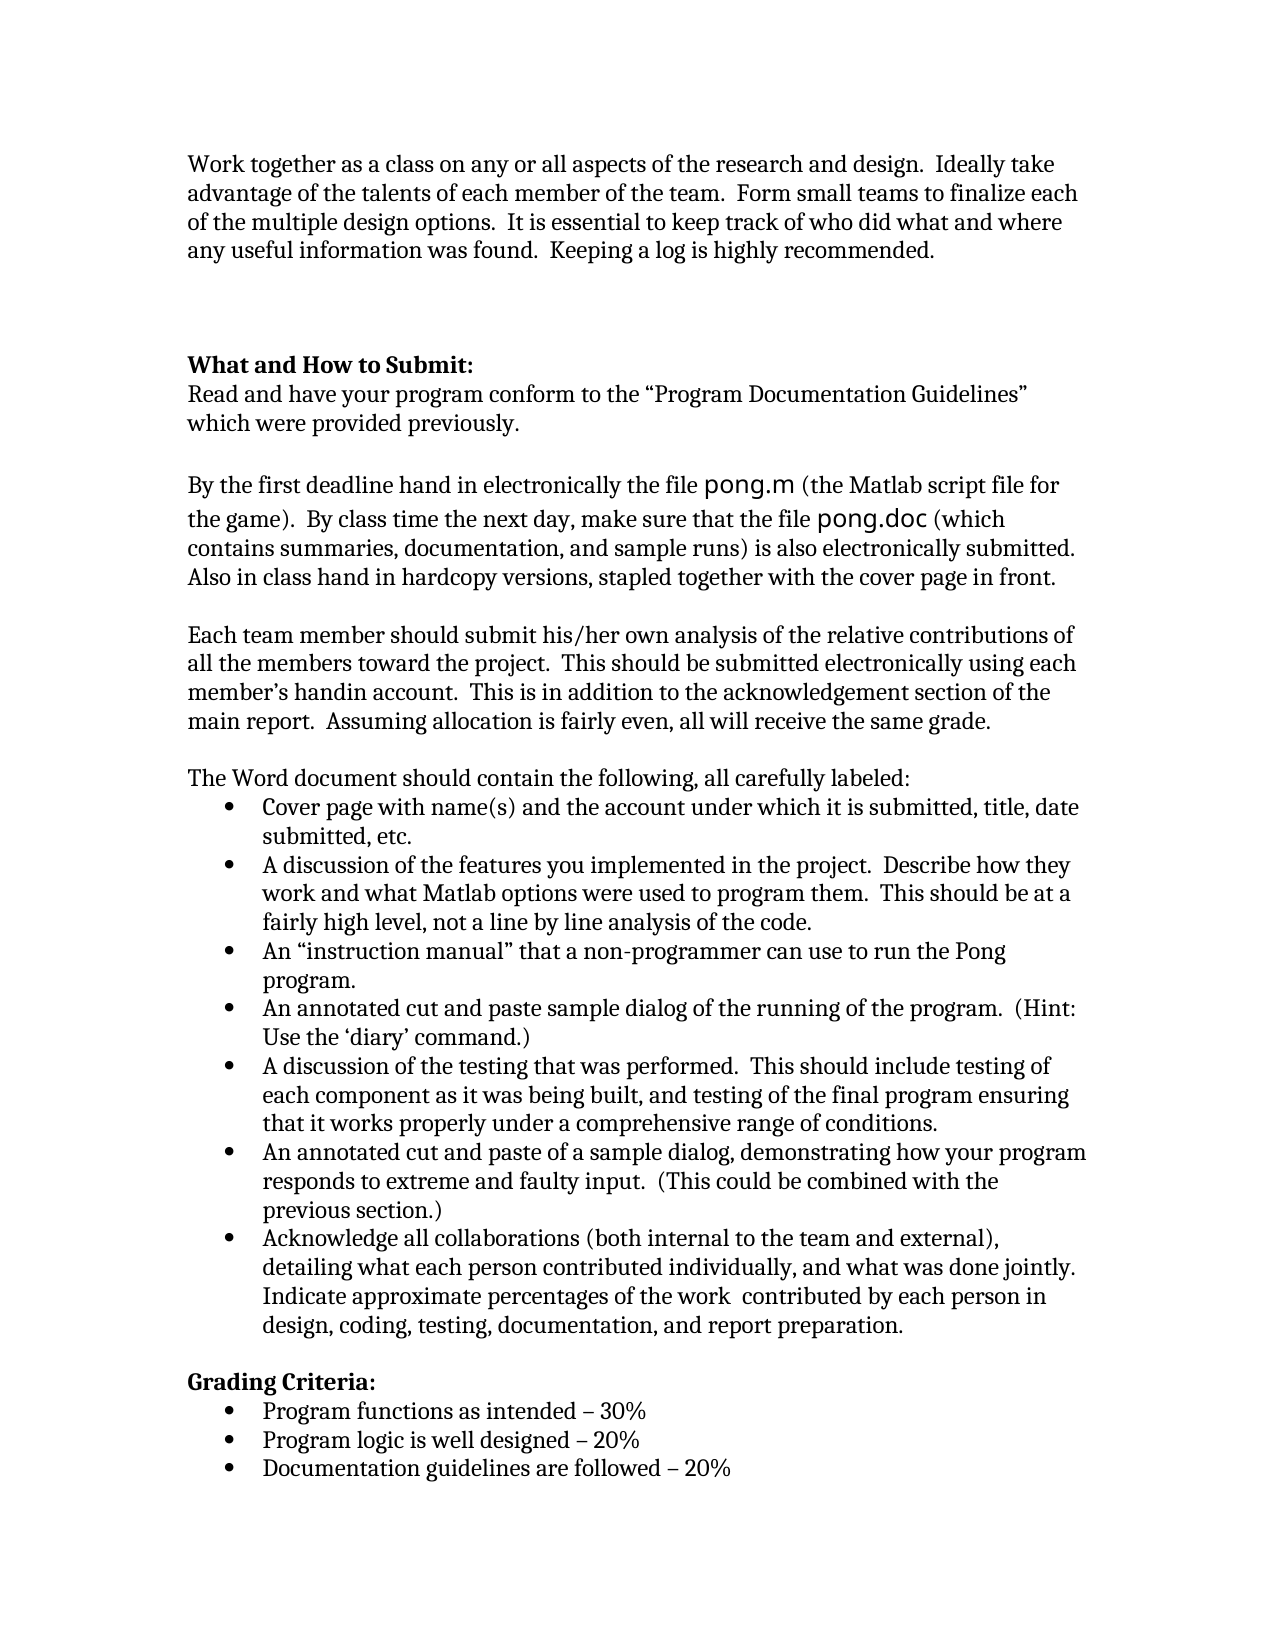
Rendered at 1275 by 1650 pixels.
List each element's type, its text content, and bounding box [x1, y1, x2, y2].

text Grading Criteria: [187, 1368, 1087, 1397]
list Documentation guidelines are followed – 20% [225, 1454, 1087, 1483]
text Read and have your program conform to the “Program Documentation Guidelines” which were provided previously. [187, 380, 1087, 437]
list An “instruction manual” that a non-programmer can use to run the Pong program. [225, 937, 1087, 994]
list Program functions as intended – 30% [225, 1397, 1087, 1426]
list An annotated cut and paste of a sample dialog, demonstrating how your program responds to extreme and faulty input. (This could be combined with the previous section.) [225, 1138, 1087, 1224]
list An annotated cut and paste sample dialog of the running of the program. (Hint: Use the ‘diary’ command.) [225, 994, 1087, 1052]
list Program logic is well designed – 20% [225, 1426, 1087, 1454]
text By the first deadline hand in electronically the file pong.m (the Matlab script file for the game). By class time the next day, make sure that the file pong.doc (which contains summaries, documentation, and sample runs) is also electronically submitted. Also in class hand in hardcopy versions, stapled together with the cover page in front. [187, 466, 1087, 592]
list Acknowledge all collaborations (both internal to the team and external), detailing what each person contributed individually, and what was done jointly. Indicate approximate percentages of the work contributed by each person in design, coding, testing, documentation, and report preparation. [225, 1224, 1087, 1339]
text Each team member should submit his/her own analysis of the relative contributions of all the members toward the project. This should be submitted electronically using each member’s handin account. This is in addition to the acknowledgement section of the main report. Assuming allocation is fairly even, all will receive the same grade. [187, 621, 1087, 736]
text What and How to Submit: [187, 351, 1087, 380]
text The Word document should contain the following, all carefully labeled: [187, 764, 1087, 793]
list Cover page with name(s) and the account under which it is submitted, title, date submitted, etc. [225, 793, 1087, 851]
text Work together as a class on any or all aspects of the research and design. Ideally take advantage of the talents of each member of the team. Form small teams to finalize each of the multiple design options. It is essential to keep track of who did what and where any useful information was found. Keeping a log is highly recommended. [187, 150, 1087, 265]
list A discussion of the testing that was performed. This should include testing of each component as it was being built, and testing of the final program ensuring that it works properly under a comprehensive range of conditions. [225, 1052, 1087, 1138]
list A discussion of the features you implemented in the project. Describe how they work and what Matlab options were used to program them. This should be at a fairly high level, not a line by line analysis of the code. [225, 851, 1087, 937]
